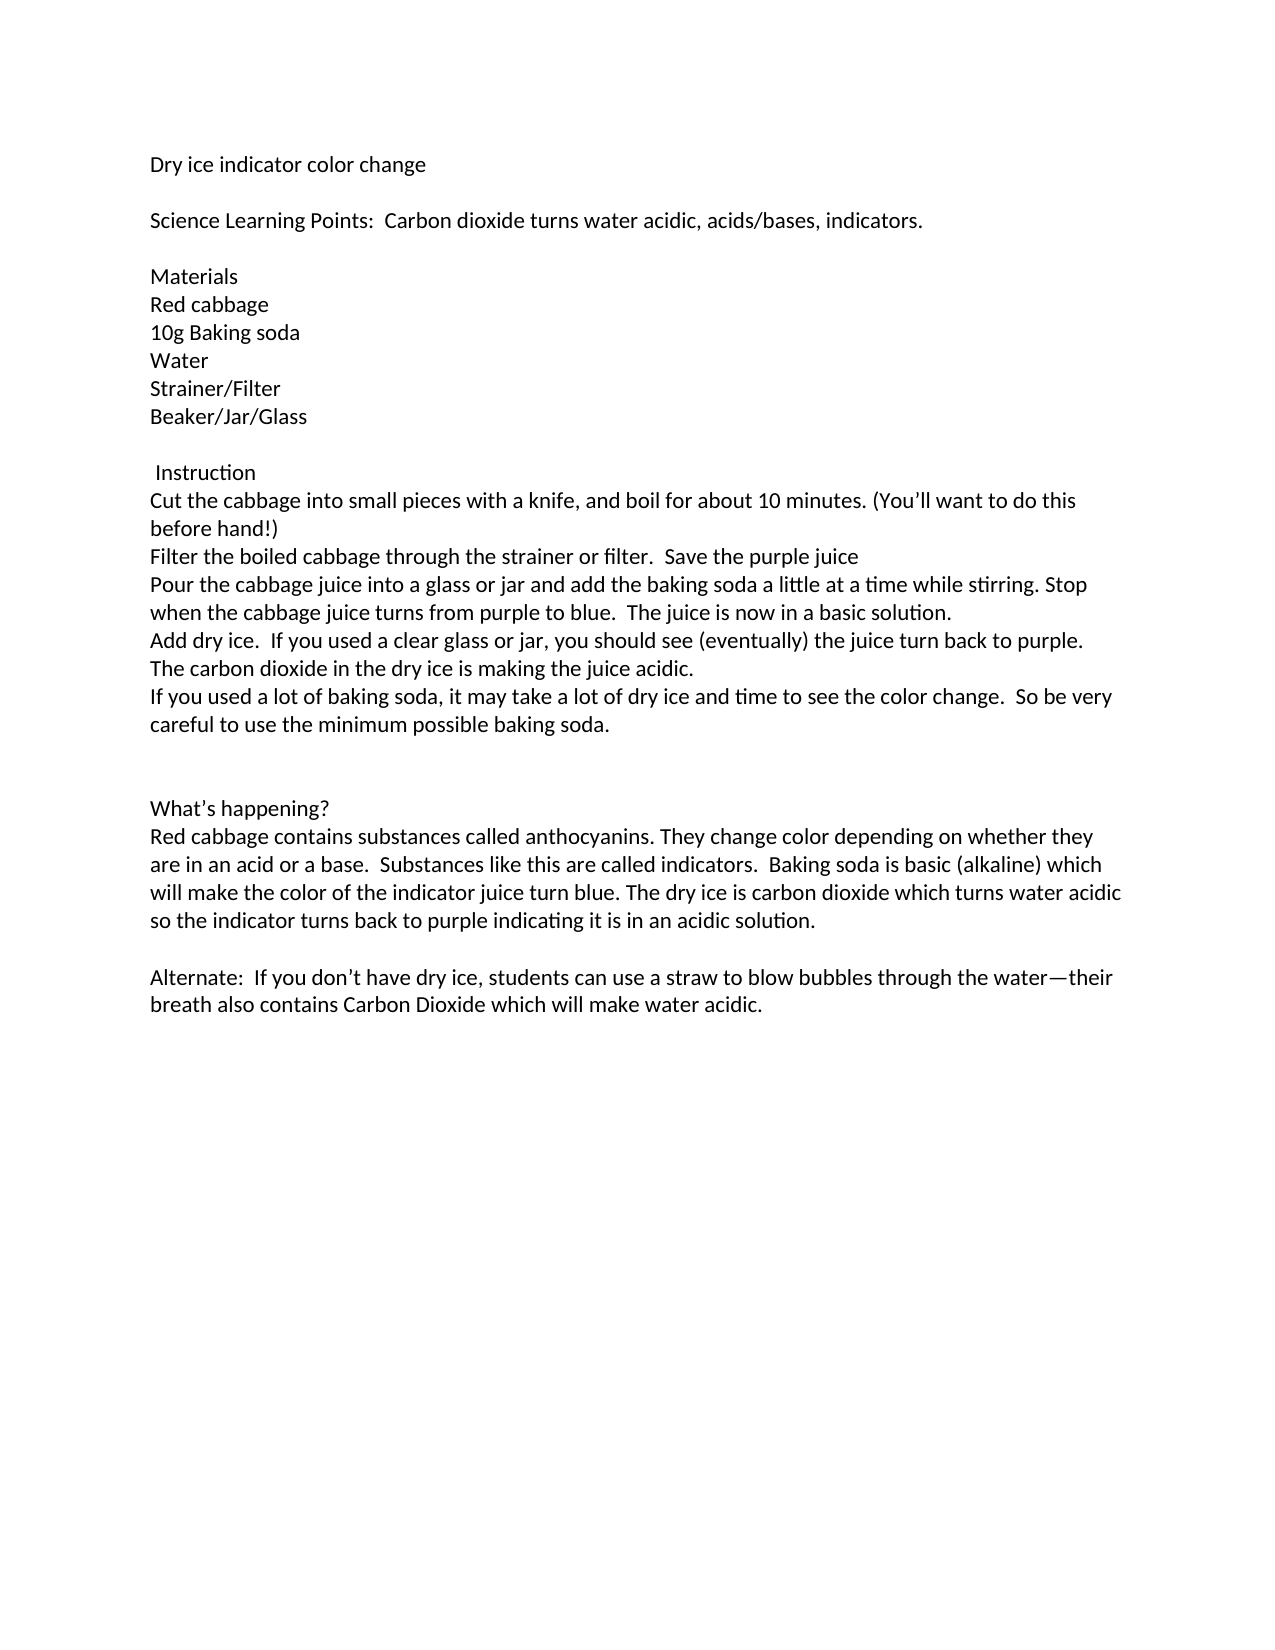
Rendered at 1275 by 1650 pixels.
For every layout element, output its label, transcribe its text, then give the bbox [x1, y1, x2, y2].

text Cut the cabbage into small pieces with a knife, and boil for about 10 minutes. (You’ll want to do this before hand!) [150, 486, 1125, 542]
text Filter the boiled cabbage through the strainer or filter. Save the purple juice [150, 542, 1125, 570]
text Pour the cabbage juice into a glass or jar and add the baking soda a little at a time while stirring. Stop when the cabbage juice turns from purple to blue. The juice is now in a basic solution. [150, 570, 1125, 626]
text Water [150, 346, 1125, 374]
text Materials [150, 262, 1125, 290]
text What’s happening? [150, 794, 1125, 822]
text Add dry ice. If you used a clear glass or jar, you should see (eventually) the juice turn back to purple. [150, 626, 1125, 654]
text Alternate: If you don’t have dry ice, students can use a straw to blow bubbles through the water—their breath also contains Carbon Dioxide which will make water acidic. [150, 963, 1125, 1019]
text Beaker/Jar/Glass [150, 402, 1125, 430]
text The carbon dioxide in the dry ice is making the juice acidic. [150, 654, 1125, 682]
text Dry ice indicator color change [150, 150, 1125, 178]
text Science Learning Points: Carbon dioxide turns water acidic, acids/bases, indicators. [150, 206, 1125, 234]
text Strainer/Filter [150, 374, 1125, 402]
text If you used a lot of baking soda, it may take a lot of dry ice and time to see the color change. So be very careful to use the minimum possible baking soda. [150, 682, 1125, 738]
text Red cabbage [150, 290, 1125, 318]
text Instruction [150, 458, 1125, 486]
text 10g Baking soda [150, 318, 1125, 346]
text Red cabbage contains substances called anthocyanins. They change color depending on whether they are in an acid or a base. Substances like this are called indicators. Baking soda is basic (alkaline) which will make the color of the indicator juice turn blue. The dry ice is carbon dioxide which turns water acidic so the indicator turns back to purple indicating it is in an acidic solution. [150, 822, 1125, 934]
